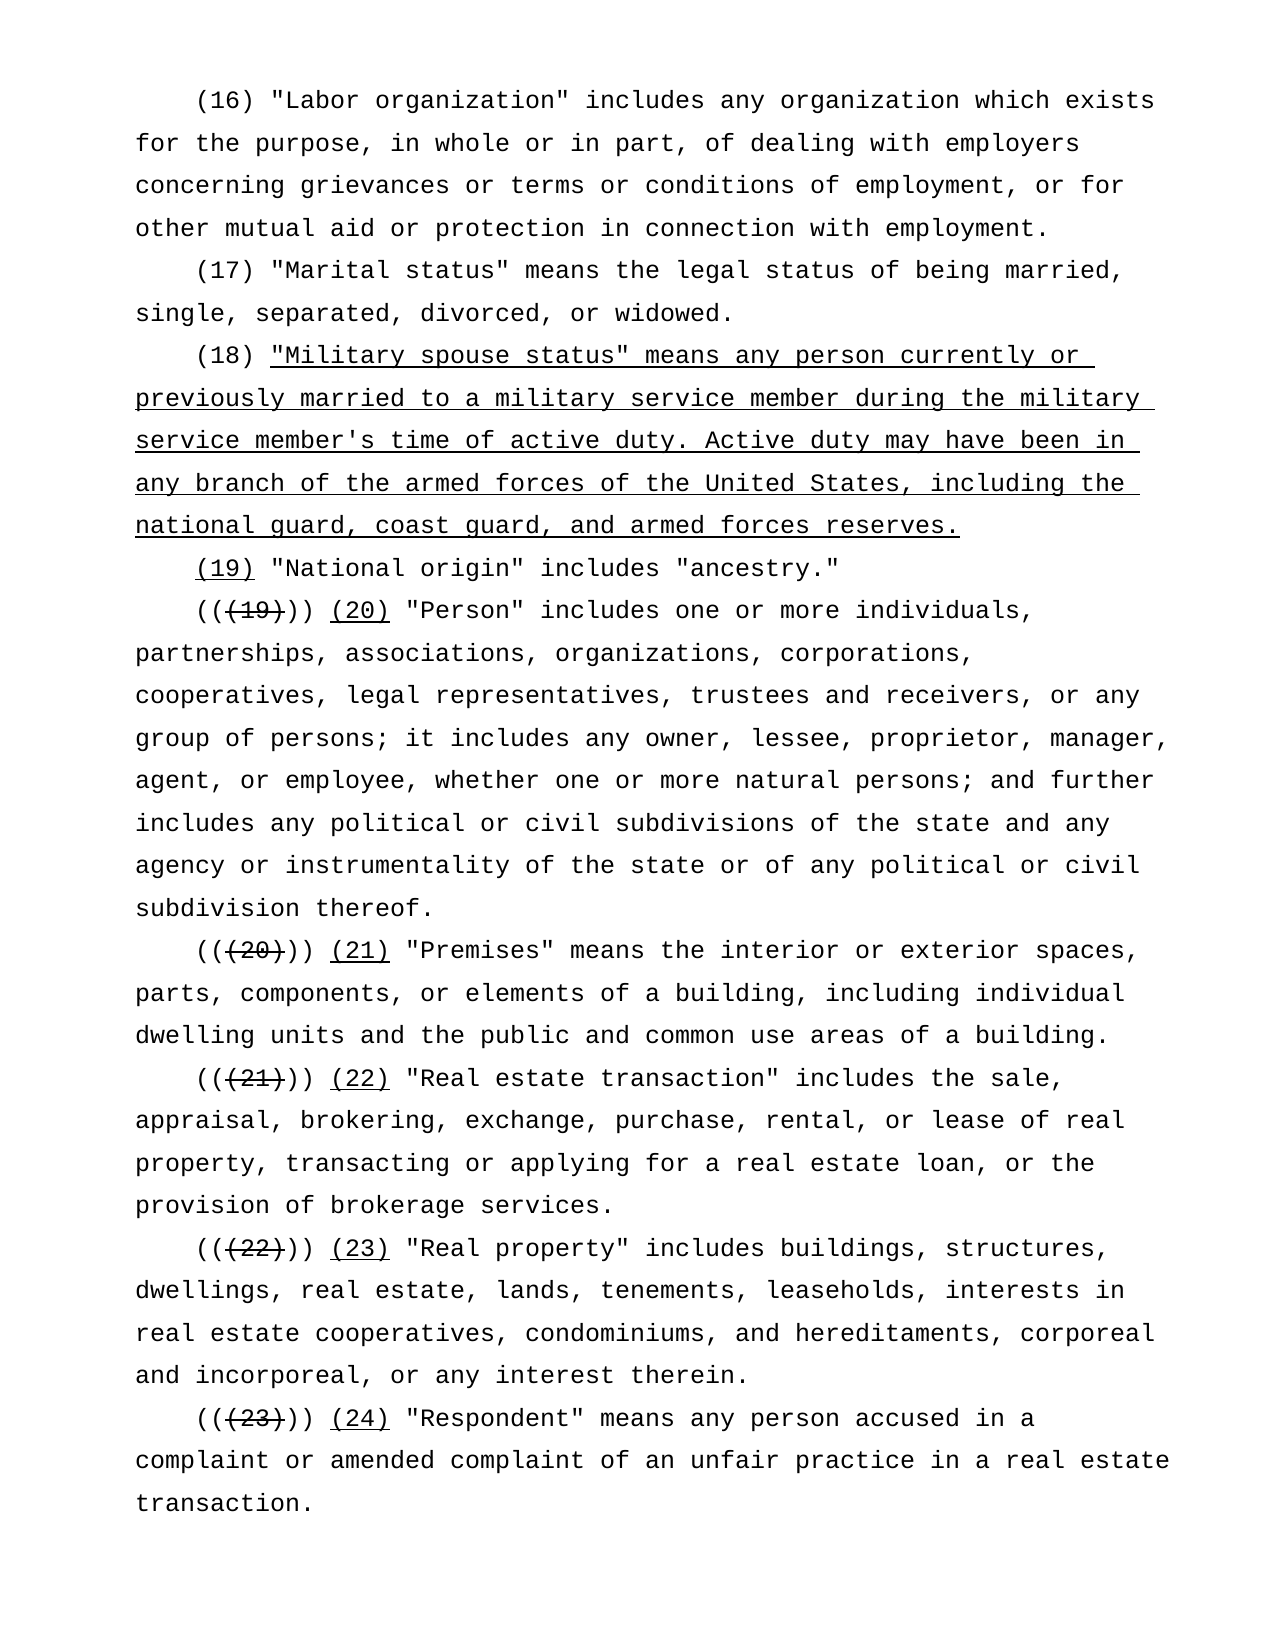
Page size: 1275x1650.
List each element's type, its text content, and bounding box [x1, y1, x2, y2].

text (((23))) (24) "Respondent" means any person accused in a complaint or amended complaint of an unfair practice in a real estate transaction. [135, 1392, 1170, 1520]
text (19) "National origin" includes "ancestry." [135, 542, 1170, 585]
text (((19))) (20) "Person" includes one or more individuals, partnerships, associations, organizations, corporations, cooperatives, legal representatives, trustees and receivers, or any group of persons; it includes any owner, lessee, proprietor, manager, agent, or employee, whether one or more natural persons; and further includes any political or civil subdivisions of the state and any agency or instrumentality of the state or of any political or civil subdivision thereof. [135, 585, 1170, 925]
text (18) "Military spouse status" means any person currently or previously married to a military service member during the military service member's time of active duty. Active duty may have been in any branch of the armed forces of the United States, including the national guard, coast guard, and armed forces reserves. [135, 330, 1170, 542]
text (17) "Marital status" means the legal status of being married, single, separated, divorced, or widowed. [135, 245, 1170, 330]
text (((21))) (22) "Real estate transaction" includes the sale, appraisal, brokering, exchange, purchase, rental, or lease of real property, transacting or applying for a real estate loan, or the provision of brokerage services. [135, 1052, 1170, 1222]
text (16) "Labor organization" includes any organization which exists for the purpose, in whole or in part, of dealing with employers concerning grievances or terms or conditions of employment, or for other mutual aid or protection in connection with employment. [135, 75, 1170, 245]
text (((20))) (21) "Premises" means the interior or exterior spaces, parts, components, or elements of a building, including individual dwelling units and the public and common use areas of a building. [135, 925, 1170, 1052]
text (((22))) (23) "Real property" includes buildings, structures, dwellings, real estate, lands, tenements, leaseholds, interests in real estate cooperatives, condominiums, and hereditaments, corporeal and incorporeal, or any interest therein. [135, 1222, 1170, 1392]
